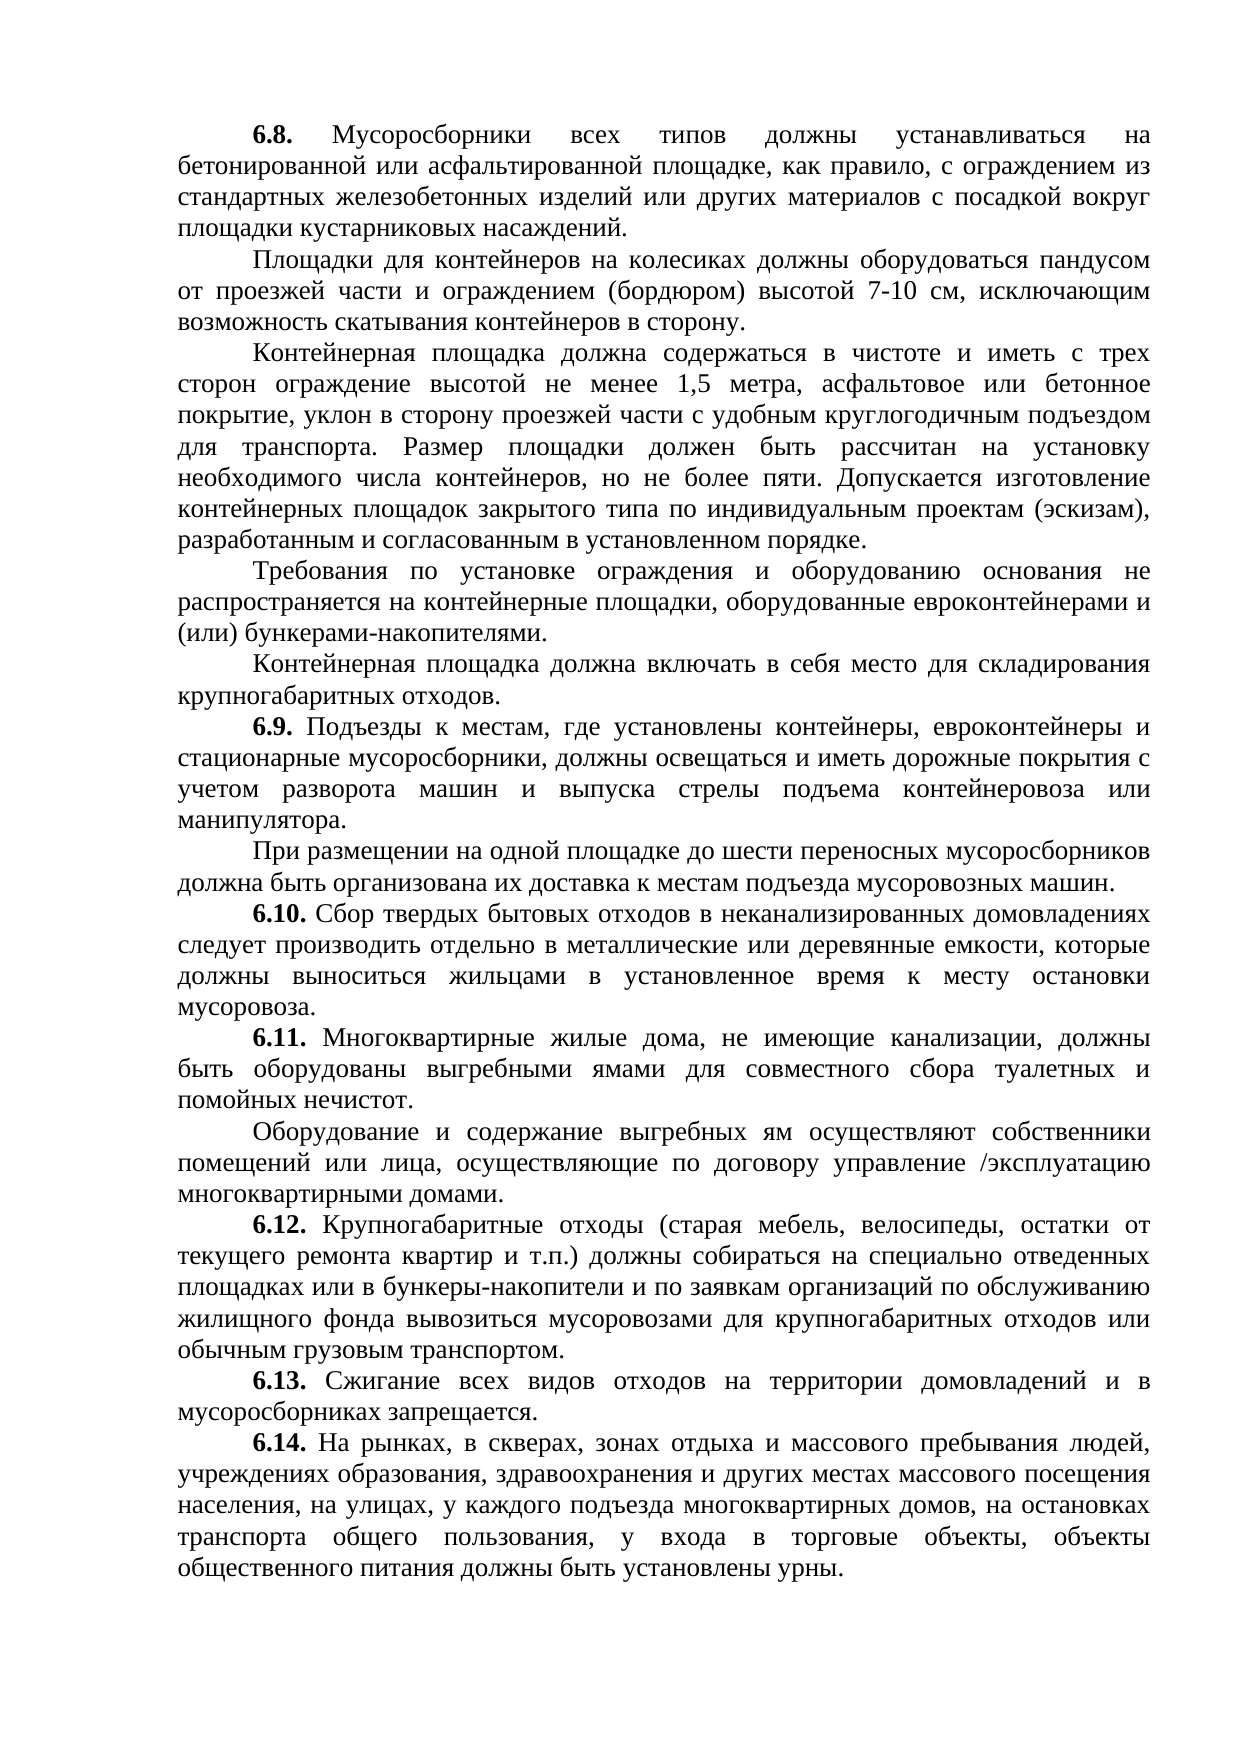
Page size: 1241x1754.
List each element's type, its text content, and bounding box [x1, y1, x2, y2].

text Требования по установке ограждения и оборудованию основания не распространяется на контейнерные площадки, оборудованные евроконтейнерами и (или) бункерами-накопителями. [177, 554, 1152, 648]
text 6.10. Сбор твердых бытовых отходов в неканализированных домовладениях следует производить отдельно в металлические или деревянные емкости, которые должны выноситься жильцами в установленное время к месту остановки мусоровоза. [177, 897, 1152, 1021]
text 6.11. Многоквартирные жилые дома, не имеющие канализации, должны быть оборудованы выгребными ямами для совместного сбора туалетных и помойных нечистот. [177, 1021, 1152, 1115]
text 6.8. Мусоросборники всех типов должны устанавливаться на бетонированной или асфальтированной площадке, как правило, с ограждением из стандартных железобетонных изделий или других материалов с посадкой вокруг площадки кустарниковых насаждений. [177, 118, 1152, 243]
text При размещении на одной площадке до шести переносных мусоросборников должна быть организована их доставка к местам подъезда мусоровозных машин. [177, 834, 1152, 897]
text Площадки для контейнеров на колесиках должны оборудоваться пандусом от проезжей части и ограждением (бордюром) высотой 7-10 см, исключающим возможность скатывания контейнеров в сторону. [177, 243, 1152, 336]
text 6.12. Крупногабаритные отходы (старая мебель, велосипеды, остатки от текущего ремонта квартир и т.п.) должны собираться на специально отведенных площадках или в бункеры-накопители и по заявкам организаций по обслуживанию жилищного фонда вывозиться мусоровозами для крупногабаритных отходов или обычным грузовым транспортом. [177, 1208, 1152, 1364]
text 6.14. На рынках, в скверах, зонах отдыха и массового пребывания людей, учреждениях образования, здравоохранения и других местах массового посещения населения, на улицах, у каждого подъезда многоквартирных домов, на остановках транспорта общего пользования, у входа в торговые объекты, объекты общественного питания должны быть установлены урны. [177, 1426, 1152, 1582]
text Контейнерная площадка должна включать в себя место для складирования крупногабаритных отходов. [177, 648, 1152, 710]
text Контейнерная площадка должна содержаться в чистоте и иметь с трех сторон ограждение высотой не менее 1,5 метра, асфальтовое или бетонное покрытие, уклон в сторону проезжей части с удобным круглогодичным подъездом для транспорта. Размер площадки должен быть рассчитан на установку необходимого числа контейнеров, но не более пяти. Допускается изготовление контейнерных площадок закрытого типа по индивидуальным проектам (эскизам), разработанным и согласованным в установленном порядке. [177, 336, 1152, 554]
text 6.9. Подъезды к местам, где установлены контейнеры, евроконтейнеры и стационарные мусоросборники, должны освещаться и иметь дорожные покрытия с учетом разворота машин и выпуска стрелы подъема контейнеровоза или манипулятора. [177, 710, 1152, 834]
text 6.13. Сжигание всех видов отходов на территории домовладений и в мусоросборниках запрещается. [177, 1364, 1152, 1426]
text Оборудование и содержание выгребных ям осуществляют собственники помещений или лица, осуществляющие по договору управление /эксплуатацию многоквартирными домами. [177, 1115, 1152, 1208]
